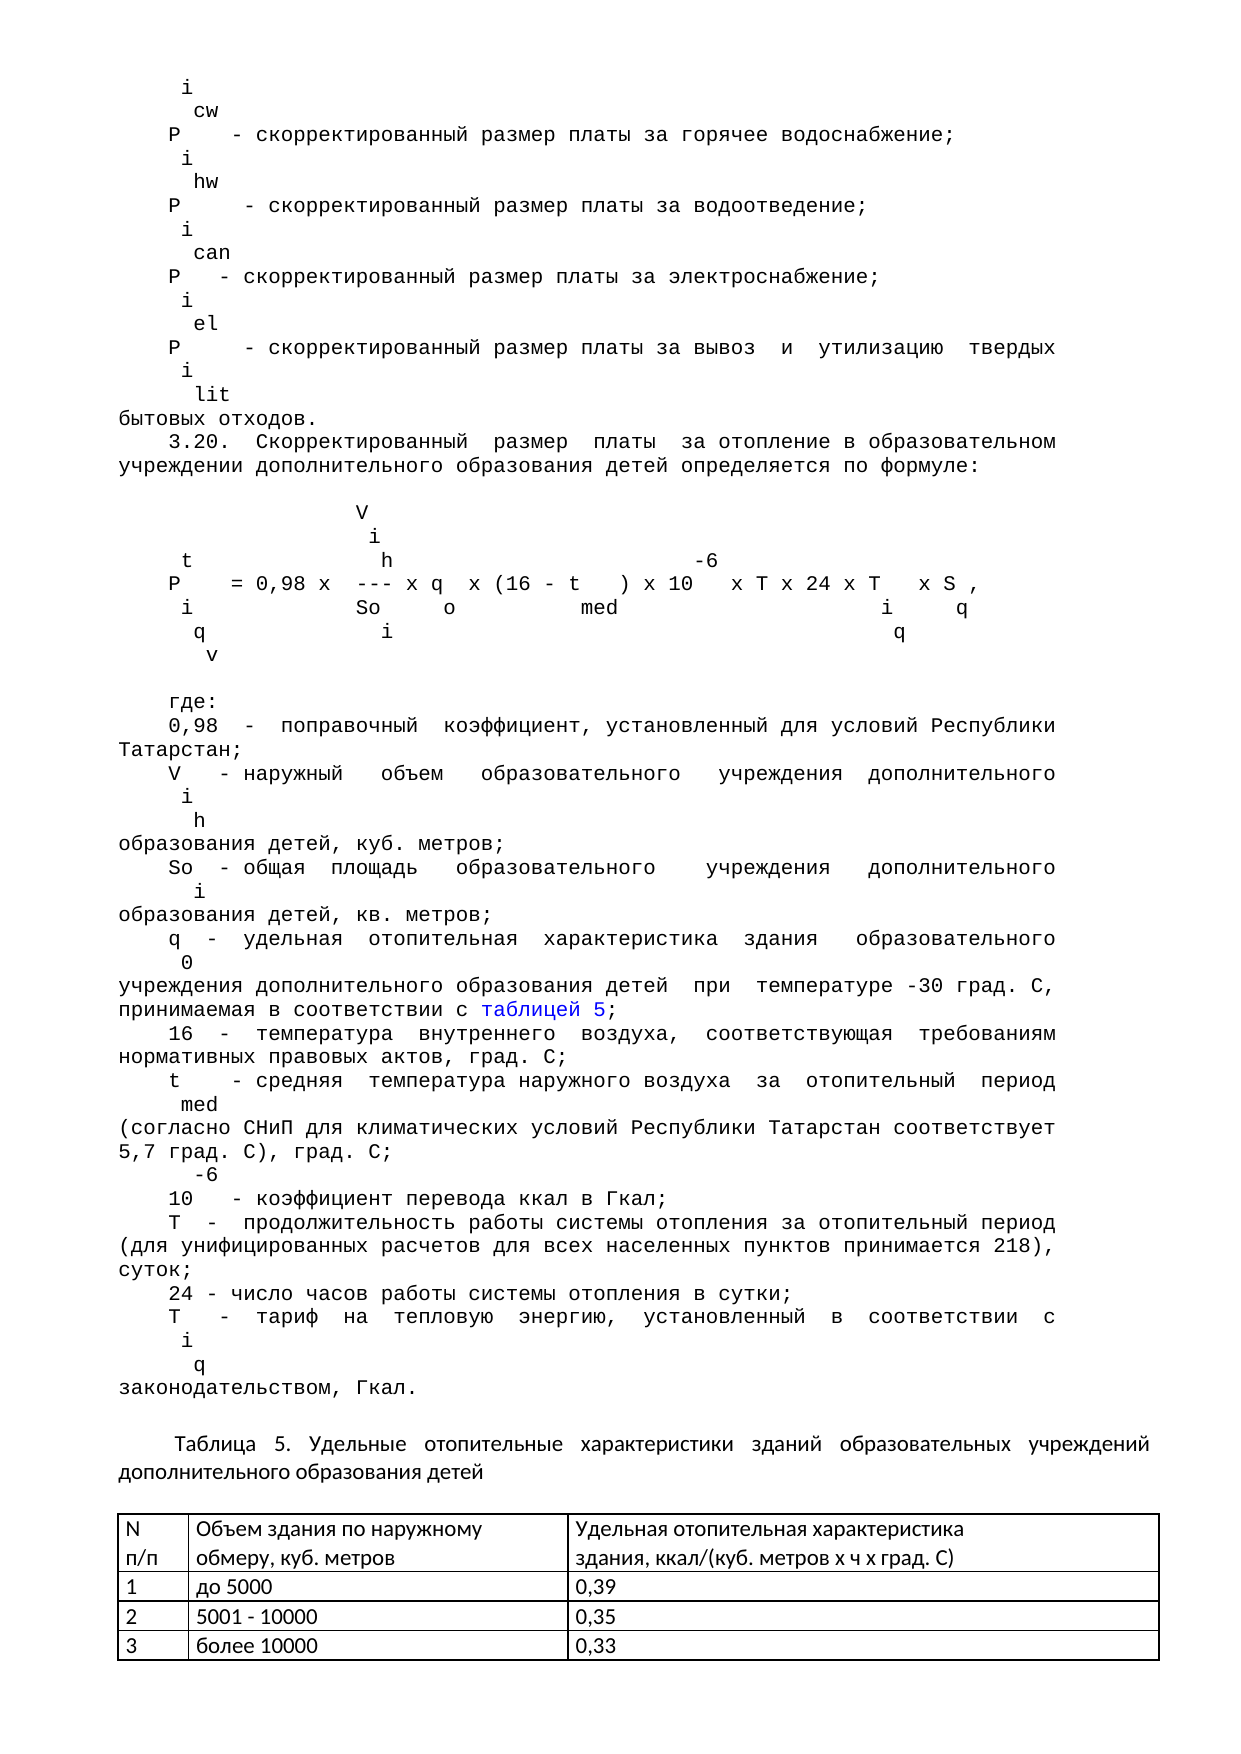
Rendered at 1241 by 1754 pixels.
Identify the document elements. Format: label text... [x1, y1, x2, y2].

text 24 - число часов работы системы отопления в сутки; [118, 1283, 1152, 1306]
text учреждения дополнительного образования детей при температуре -30 град. С, [118, 975, 1152, 999]
text 10 - коэффициент перевода ккал в Гкал; [118, 1188, 1152, 1212]
text q i q [118, 621, 1152, 644]
table_header N п/п [119, 1515, 188, 1571]
text i [118, 881, 1152, 904]
text q - удельная отопительная характеристика здания образовательного [118, 928, 1152, 952]
text (для унифицированных расчетов для всех населенных пунктов принимается 218), [118, 1235, 1152, 1259]
text med [118, 1093, 1152, 1117]
text 0 [118, 952, 1152, 975]
text can [118, 242, 1152, 266]
text P - скорректированный размер платы за водоотведение; [118, 195, 1152, 219]
text V [118, 502, 1152, 526]
text i [118, 526, 1152, 550]
text 5,7 град. С), град. С; [118, 1141, 1152, 1164]
text бытовых отходов. [118, 408, 1152, 431]
text (согласно СНиП для климатических условий Республики Татарстан соответствует [118, 1117, 1152, 1141]
text Т - тариф на тепловую энергию, установленный в соответствии с [118, 1306, 1152, 1330]
table_cell 3 [119, 1631, 188, 1659]
text i [118, 361, 1152, 384]
table_cell 0,39 [569, 1572, 1158, 1600]
text образования детей, кв. метров; [118, 904, 1152, 928]
text Р - скорректированный размер платы за вывоз и утилизацию твердых [118, 337, 1152, 361]
table_cell 1 [119, 1572, 188, 1600]
text t h -6 [118, 550, 1152, 573]
text принимаемая в соответствии с таблицей 5; [118, 999, 1152, 1023]
text q [118, 1354, 1152, 1377]
text lit [118, 384, 1152, 408]
text законодательством, Гкал. [118, 1377, 1152, 1401]
text hw [118, 171, 1152, 195]
text cw [118, 100, 1152, 124]
text P - скорректированный размер платы за электроснабжение; [118, 266, 1152, 289]
text i [118, 786, 1152, 810]
text i So o med i q [118, 597, 1152, 621]
table_header Удельная отопительная характеристика здания, ккал/(куб. метров x ч x град. C) [569, 1515, 1158, 1571]
text h [118, 810, 1152, 833]
table_cell более 10000 [189, 1631, 567, 1659]
table_cell 5001 - 10000 [189, 1602, 567, 1630]
text i [118, 77, 1152, 100]
text el [118, 313, 1152, 337]
table_cell до 5000 [189, 1572, 567, 1600]
text P = 0,98 x --- x q x (16 - t ) x 10 x T x 24 x Т x S , [118, 573, 1152, 597]
text -6 [118, 1164, 1152, 1188]
table_cell 0,33 [569, 1631, 1158, 1659]
text 16 - температура внутреннего воздуха, соответствующая требованиям [118, 1023, 1152, 1046]
text i [118, 148, 1152, 171]
table_cell 0,35 [569, 1602, 1158, 1630]
table_cell 2 [119, 1602, 188, 1630]
text So - общая площадь образовательного учреждения дополнительного [118, 857, 1152, 881]
text V - наружный объем образовательного учреждения дополнительного [118, 762, 1152, 786]
text Таблица 5. Удельные отопительные характеристики зданий образовательных учреждений дополнительного образования детей [118, 1429, 1152, 1485]
text P - скорректированный размер платы за горячее водоснабжение; [118, 124, 1152, 148]
text образования детей, куб. метров; [118, 833, 1152, 857]
text i [118, 219, 1152, 242]
text Т - продолжительность работы системы отопления за отопительный период [118, 1212, 1152, 1235]
text v [118, 644, 1152, 668]
text t - средняя температура наружного воздуха за отопительный период [118, 1070, 1152, 1093]
text i [118, 289, 1152, 313]
text учреждении дополнительного образования детей определяется по формуле: [118, 455, 1152, 479]
text Татарстан; [118, 739, 1152, 762]
text 0,98 - поправочный коэффициент, установленный для условий Республики [118, 715, 1152, 739]
text где: [118, 692, 1152, 715]
text i [118, 1330, 1152, 1354]
text нормативных правовых актов, град. C; [118, 1046, 1152, 1070]
text 3.20. Скорректированный размер платы за отопление в образовательном [118, 431, 1152, 455]
table_header Объем здания по наружному обмеру, куб. метров [189, 1515, 567, 1571]
text суток; [118, 1259, 1152, 1283]
